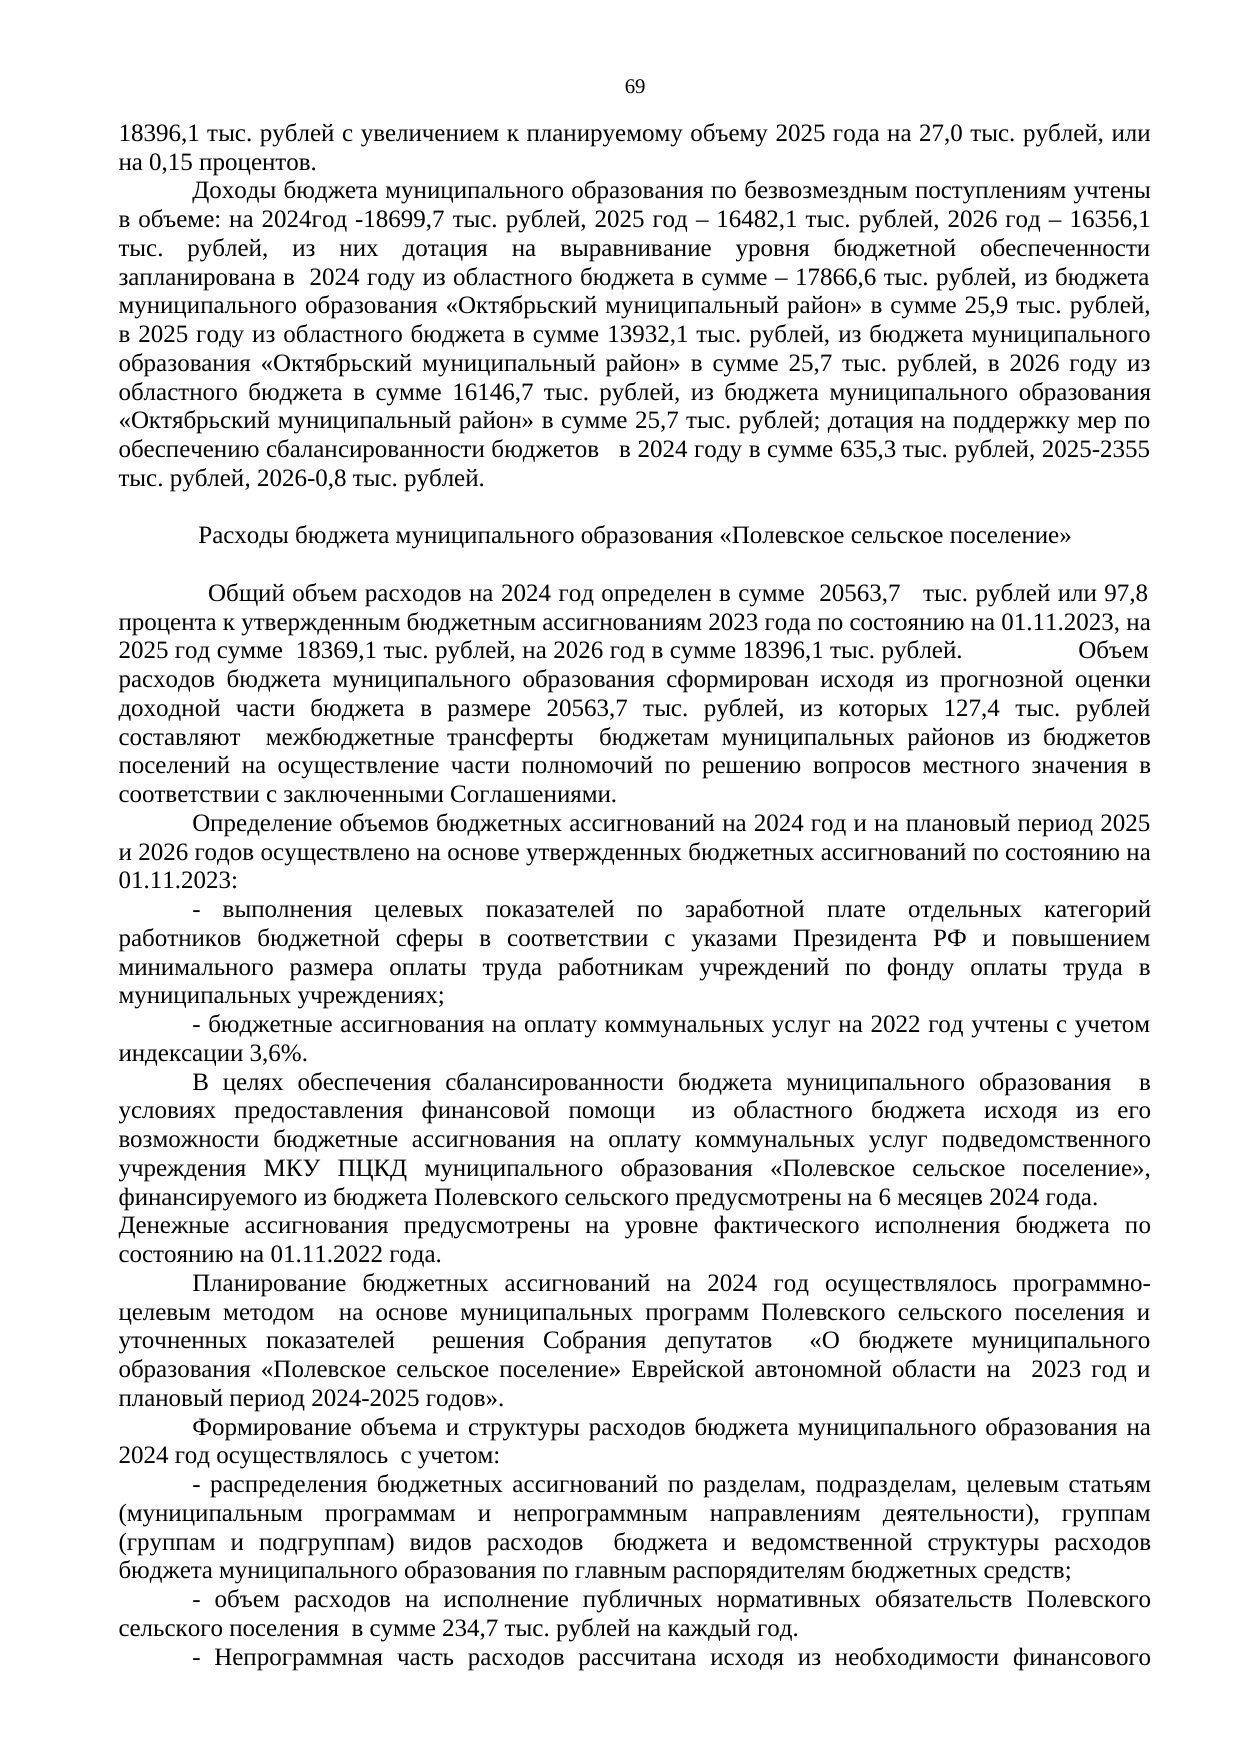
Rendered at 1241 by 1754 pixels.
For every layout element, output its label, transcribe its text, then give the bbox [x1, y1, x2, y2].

text - объем расходов на исполнение публичных нормативных обязательств Полевского сельского поселения в сумме 234,7 тыс. рублей на каждый год. [118, 1584, 1152, 1642]
text - выполнения целевых показателей по заработной плате отдельных категорий работников бюджетной сферы в соответствии с указами Президента РФ и повышением минимального размера оплаты труда работникам учреждений по фонду оплаты труда в муниципальных учреждениях; [118, 894, 1152, 1009]
text - распределения бюджетных ассигнований по разделам, подразделам, целевым статьям (муниципальным программам и непрограммным направлениям деятельности), группам (группам и подгруппам) видов расходов бюджета и ведомственной структуры расходов бюджета муниципального образования по главным распорядителям бюджетных средств; [118, 1469, 1152, 1584]
text Денежные ассигнования предусмотрены на уровне фактического исполнения бюджета по состоянию на 01.11.2022 года. [118, 1211, 1152, 1268]
text В целях обеспечения сбалансированности бюджета муниципального образования в условиях предоставления финансовой помощи из областного бюджета исходя из его возможности бюджетные ассигнования на оплату коммунальных услуг подведомственного учреждения МКУ ПЦКД муниципального образования «Полевское сельское поселение», финансируемого из бюджета Полевского сельского предусмотрены на 6 месяцев 2024 года. [118, 1067, 1152, 1211]
text Расходы бюджета муниципального образования «Полевское сельское поселение» [118, 521, 1152, 549]
text Общий объем расходов на 2024 год определен в сумме 20563,7 тыс. рублей или 97,8 процента к утвержденным бюджетным ассигнованиям 2023 года по состоянию на 01.11.2023, на 2025 год сумме 18369,1 тыс. рублей, на 2026 год в сумме 18396,1 тыс. рублей. Объем расходов бюджета муниципального образования сформирован исходя из прогнозной оценки доходной части бюджета в размере 20563,7 тыс. рублей, из которых 127,4 тыс. рублей составляют межбюджетные трансферты бюджетам муниципальных районов из бюджетов поселений на осуществление части полномочий по решению вопросов местного значения в соответствии с заключенными Соглашениями. [118, 578, 1152, 808]
text - бюджетные ассигнования на оплату коммунальных услуг на 2022 год учтены с учетом индексации 3,6%. [118, 1009, 1152, 1067]
text Планирование бюджетных ассигнований на 2024 год осуществлялось программно-целевым методом на основе муниципальных программ Полевского сельского поселения и уточненных показателей решения Собрания депутатов «О бюджете муниципального образования «Полевское сельское поселение» Еврейской автономной области на 2023 год и плановый период 2024-2025 годов». [118, 1268, 1152, 1412]
text Определение объемов бюджетных ассигнований на 2024 год и на плановый период 2025 и 2026 годов осуществлено на основе утвержденных бюджетных ассигнований по состоянию на 01.11.2023: [118, 808, 1152, 894]
text Доходы бюджета муниципального образования по безвозмездным поступлениям учтены в объеме: на 2024год -18699,7 тыс. рублей, 2025 год – 16482,1 тыс. рублей, 2026 год – 16356,1 тыс. рублей, из них дотация на выравнивание уровня бюджетной обеспеченности запланирована в 2024 году из областного бюджета в сумме – 17866,6 тыс. рублей, из бюджета муниципального образования «Октябрьский муниципальный район» в сумме 25,9 тыс. рублей, в 2025 году из областного бюджета в сумме 13932,1 тыс. рублей, из бюджета муниципального образования «Октябрьский муниципальный район» в сумме 25,7 тыс. рублей, в 2026 году из областного бюджета в сумме 16146,7 тыс. рублей, из бюджета муниципального образования «Октябрьский муниципальный район» в сумме 25,7 тыс. рублей; дотация на поддержку мер по обеспечению сбалансированности бюджетов в 2024 году в сумме 635,3 тыс. рублей, 2025-2355 тыс. рублей, 2026-0,8 тыс. рублей. [118, 176, 1152, 492]
text Формирование объема и структуры расходов бюджета муниципального образования на 2024 год осуществлялось с учетом: [118, 1412, 1152, 1469]
